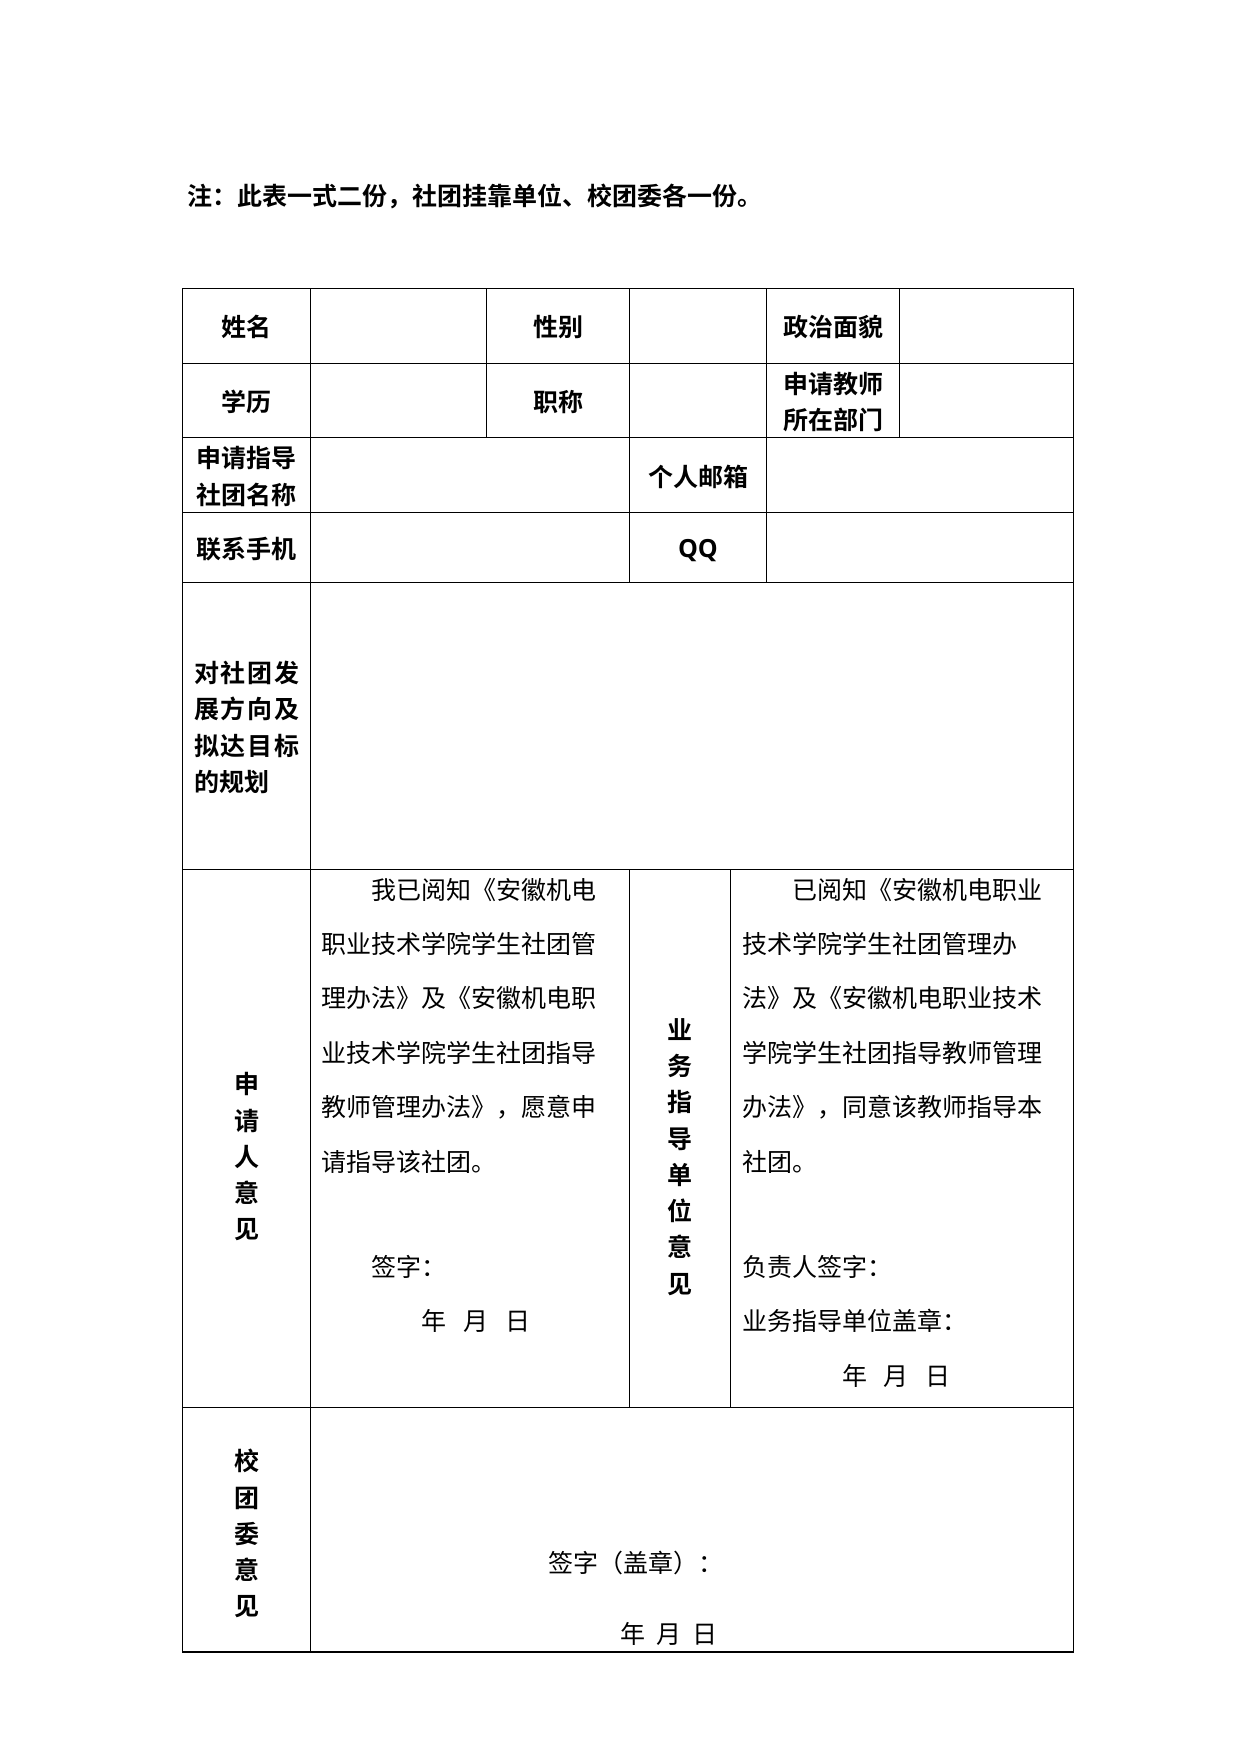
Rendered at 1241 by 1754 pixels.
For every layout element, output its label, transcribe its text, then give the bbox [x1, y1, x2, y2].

table_cell 已阅知《安徽机电职业技术学院学生社团管理办法》及《安徽机电职业技术学院学生社团指导教师管理办法》，同意该教师指导本社团。 负责人签字： 业务指导单位盖章： 年 月 日 [731, 870, 1073, 1407]
table_cell 申请教师 所在部门 [767, 364, 899, 437]
table_cell 联系手机 [183, 513, 310, 582]
table_cell [767, 438, 1073, 512]
table_cell [900, 364, 1073, 437]
table_header 姓名 [183, 289, 310, 362]
table_cell 申请指导 社团名称 [183, 438, 310, 512]
table_header [900, 289, 1073, 362]
table_cell 校 团 委 意 见 [183, 1408, 310, 1651]
table_cell 职称 [487, 364, 629, 437]
table_cell [311, 438, 629, 512]
table_cell 业 务 指 导 单 位 意 见 [630, 870, 730, 1407]
table_cell [311, 364, 486, 437]
table_cell QQ [630, 513, 766, 582]
table_cell [311, 513, 629, 582]
table_cell [767, 513, 1073, 582]
table_cell [311, 583, 1073, 869]
table_header [311, 289, 486, 362]
table_header [630, 289, 766, 362]
text 注：此表一式二份，社团挂靠单位、校团委各一份。 [187, 162, 1053, 227]
table_cell 我已阅知《安徽机电职业技术学院学生社团管理办法》及《安徽机电职业技术学院学生社团指导教师管理办法》，愿意申请指导该社团。 签字： 年 月 日 [311, 870, 629, 1407]
table_cell 申 请 人 意 见 [183, 870, 310, 1407]
table_cell 学历 [183, 364, 310, 437]
table_header 政治面貌 [767, 289, 899, 362]
table_cell [630, 364, 766, 437]
table_cell 签字（盖章）： 年 月 日 [311, 1408, 1073, 1651]
table_cell 对社团发展方向及拟达目标的规划 [183, 583, 310, 869]
table_cell 个人邮箱 [630, 438, 766, 512]
table_header 性别 [487, 289, 629, 362]
